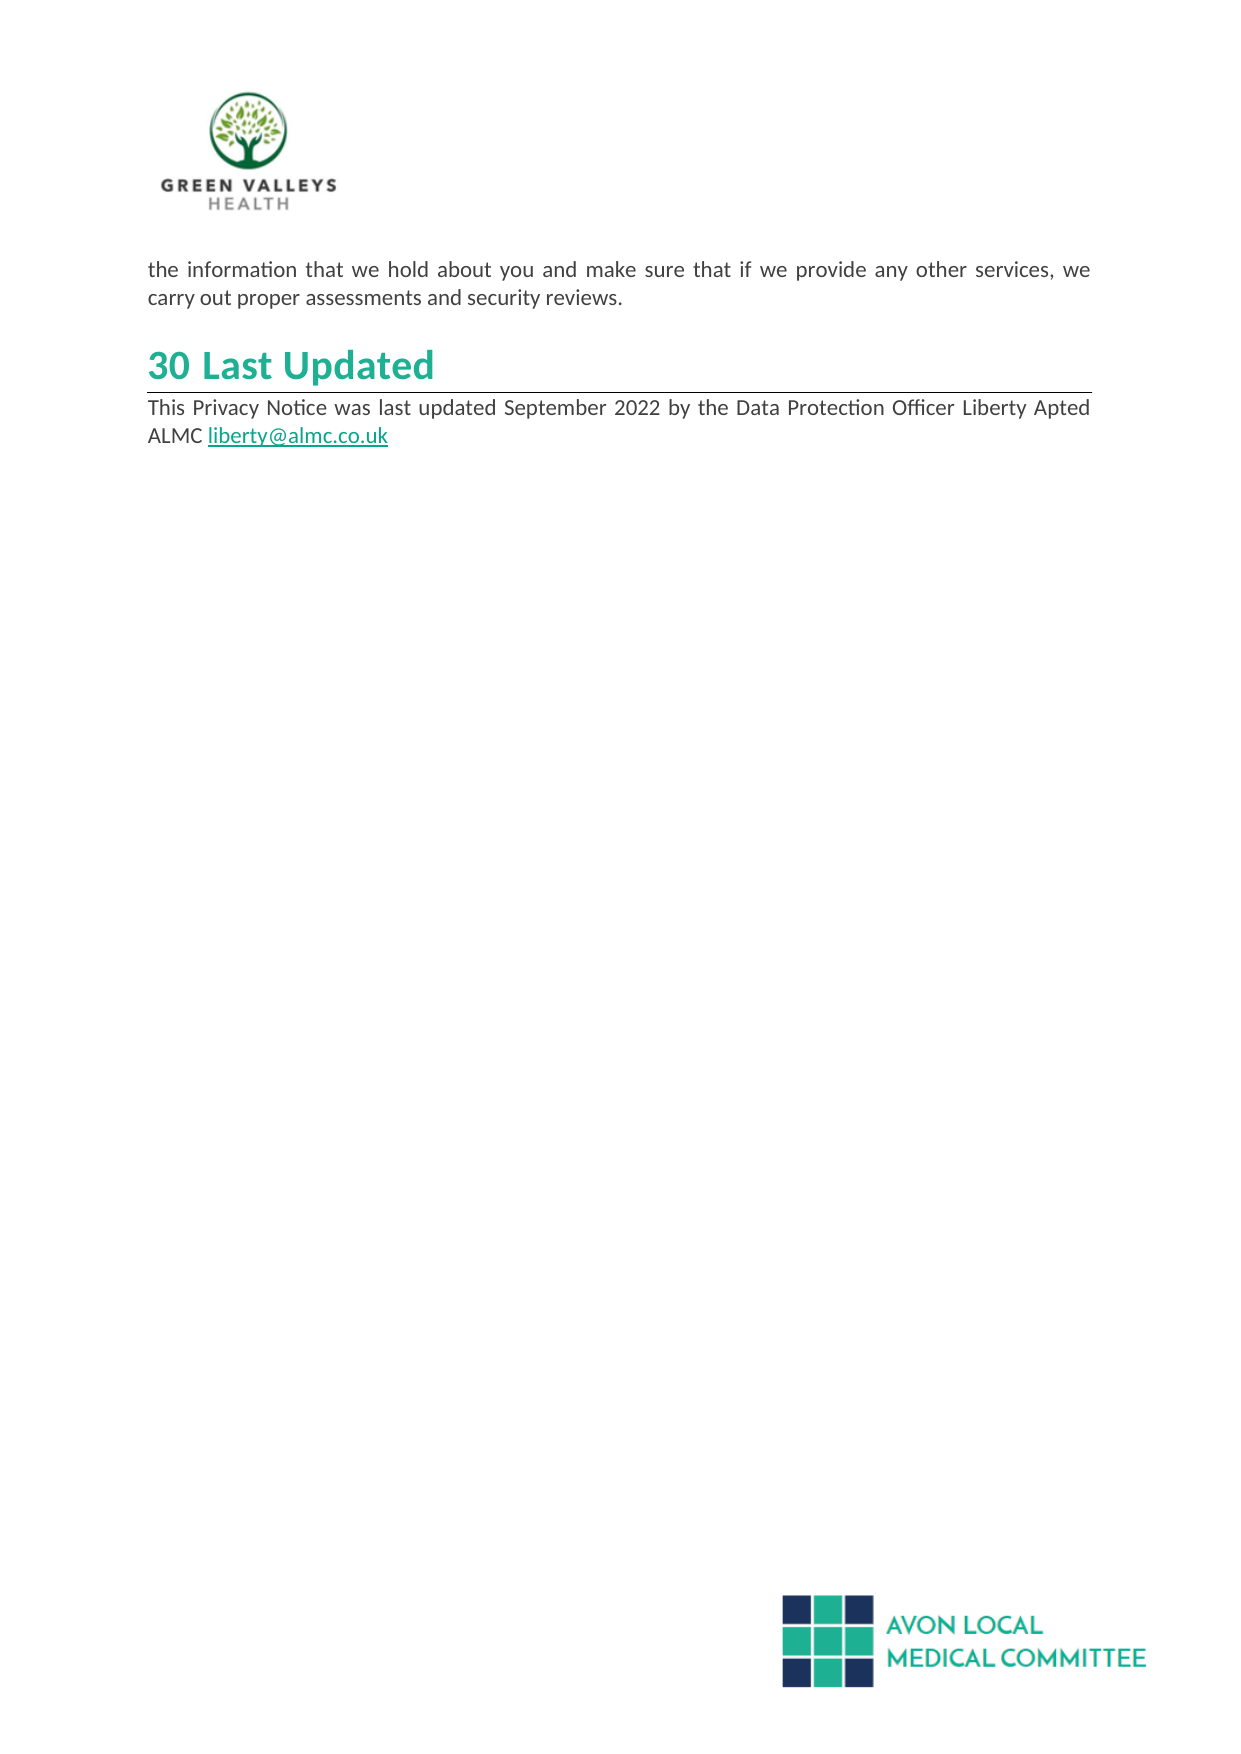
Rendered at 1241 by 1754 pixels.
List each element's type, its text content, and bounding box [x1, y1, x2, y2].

subtitle Last Updated [147, 339, 1092, 392]
text This Privacy Notice was last updated September 2022 by the Data Protection Officer Liberty Apted ALMC liberty@almc.co.uk [148, 393, 1092, 449]
picture [147, 88, 350, 226]
picture [776, 1591, 1154, 1694]
